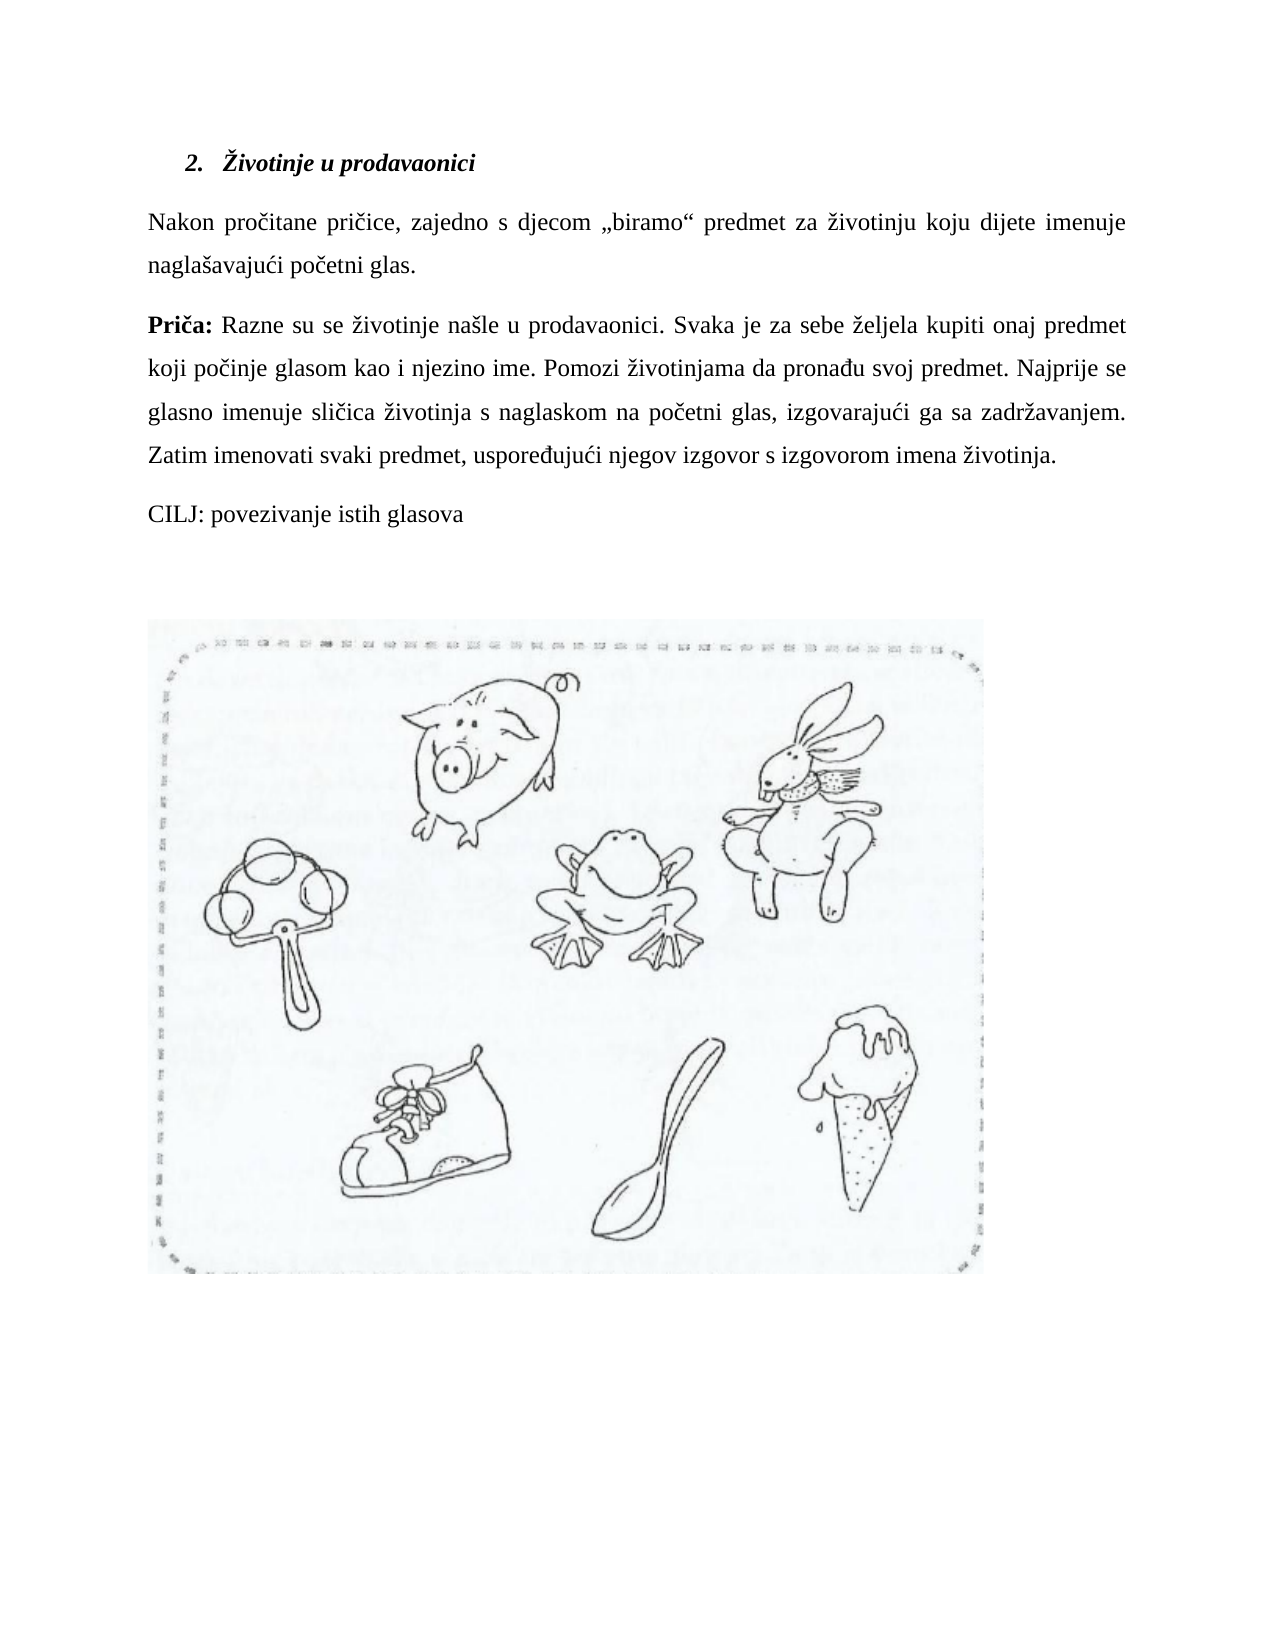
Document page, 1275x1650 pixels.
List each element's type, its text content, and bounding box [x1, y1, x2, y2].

text CILJ: povezivanje istih glasova [148, 499, 1127, 528]
list Životinje u prodavaonici [185, 148, 1127, 176]
picture [147, 619, 984, 1274]
text Nakon pročitane pričice, zajedno s djecom „biramo“ predmet za životinju koju dijete imenuje naglašavajući početni glas. [148, 207, 1127, 279]
text Priča: Razne su se životinje našle u prodavaonici. Svaka je za sebe željela kupiti onaj predmet koji počinje glasom kao i njezino ime. Pomozi životinjama da pronađu svoj predmet. Najprije se glasno imenuje sličica životinja s naglaskom na početni glas, izgovarajući ga sa zadržavanjem. Zatim imenovati svaki predmet, uspoređujući njegov izgovor s izgovorom imena životinja. [148, 310, 1127, 468]
